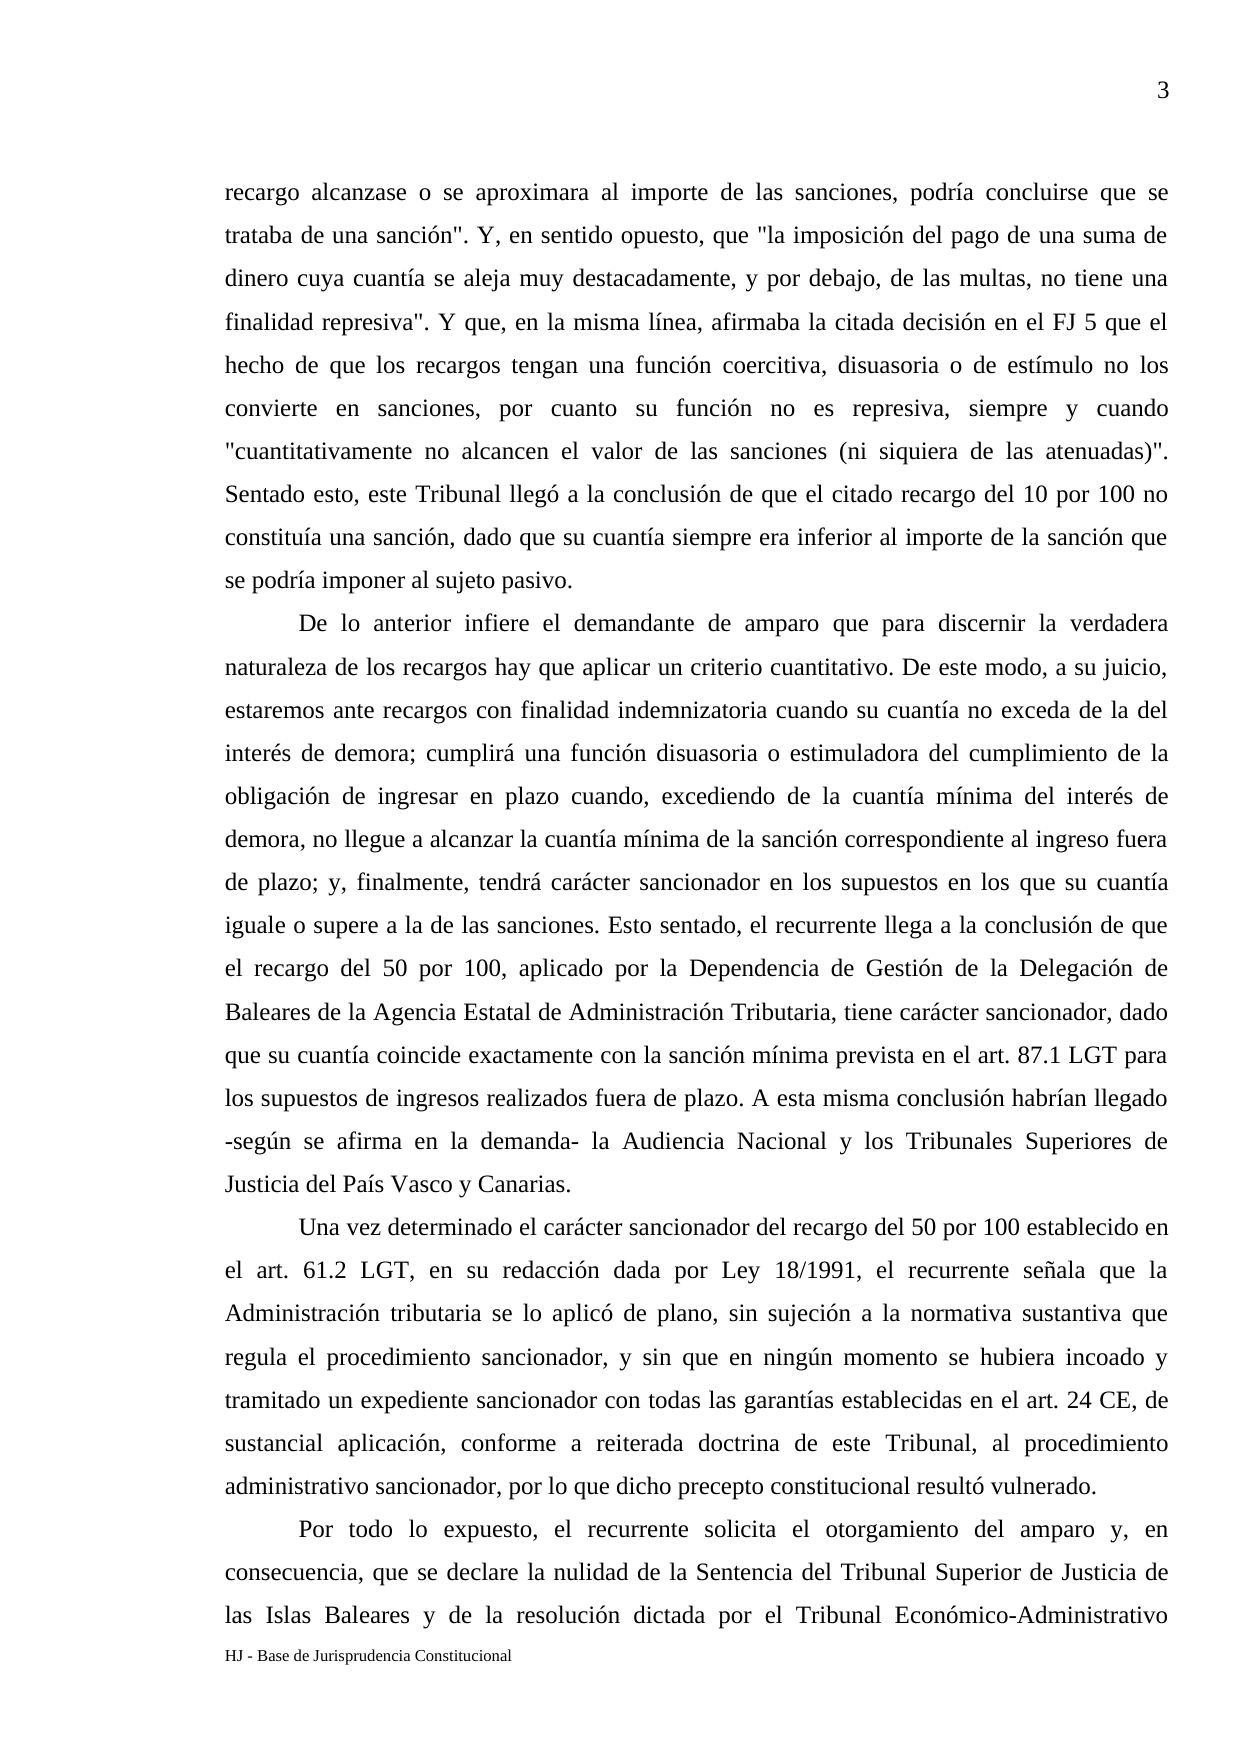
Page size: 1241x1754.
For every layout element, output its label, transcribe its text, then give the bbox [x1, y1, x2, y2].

text De lo anterior infiere el demandante de amparo que para discernir la verdadera naturaleza de los recargos hay que aplicar un criterio cuantitativo. De este modo, a su juicio, estaremos ante recargos con finalidad indemnizatoria cuando su cuantía no exceda de la del interés de demora; cumplirá una función disuasoria o estimuladora del cumplimiento de la obligación de ingresar en plazo cuando, excediendo de la cuantía mínima del interés de demora, no llegue a alcanzar la cuantía mínima de la sanción correspondiente al ingreso fuera de plazo; y, finalmente, tendrá carácter sancionador en los supuestos en los que su cuantía iguale o supere a la de las sanciones. Esto sentado, el recurrente llega a la conclusión de que el recargo del 50 por 100, aplicado por la Dependencia de Gestión de la Delegación de Baleares de la Agencia Estatal de Administración Tributaria, tiene carácter sancionador, dado que su cuantía coincide exactamente con la sanción mínima prevista en el art. 87.1 LGT para los supuestos de ingresos realizados fuera de plazo. A esta misma conclusión habrían llegado -según se afirma en la demanda- la Audiencia Nacional y los Tribunales Superiores de Justicia del País Vasco y Canarias. [224, 608, 1169, 1198]
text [224, 177, 1169, 594]
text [224, 1514, 1169, 1629]
text Una vez determinado el carácter sancionador del recargo del 50 por 100 establecido en el art. 61.2 LGT, en su redacción dada por Ley 18/1991, el recurrente señala que la Administración tributaria se lo aplicó de plano, sin sujeción a la normativa sustantiva que regula el procedimiento sancionador, y sin que en ningún momento se hubiera incoado y tramitado un expediente sancionador con todas las garantías establecidas en el art. 24 CE, de sustancial aplicación, conforme a reiterada doctrina de este Tribunal, al procedimiento administrativo sancionador, por lo que dicho precepto constitucional resultó vulnerado. [224, 1212, 1169, 1500]
